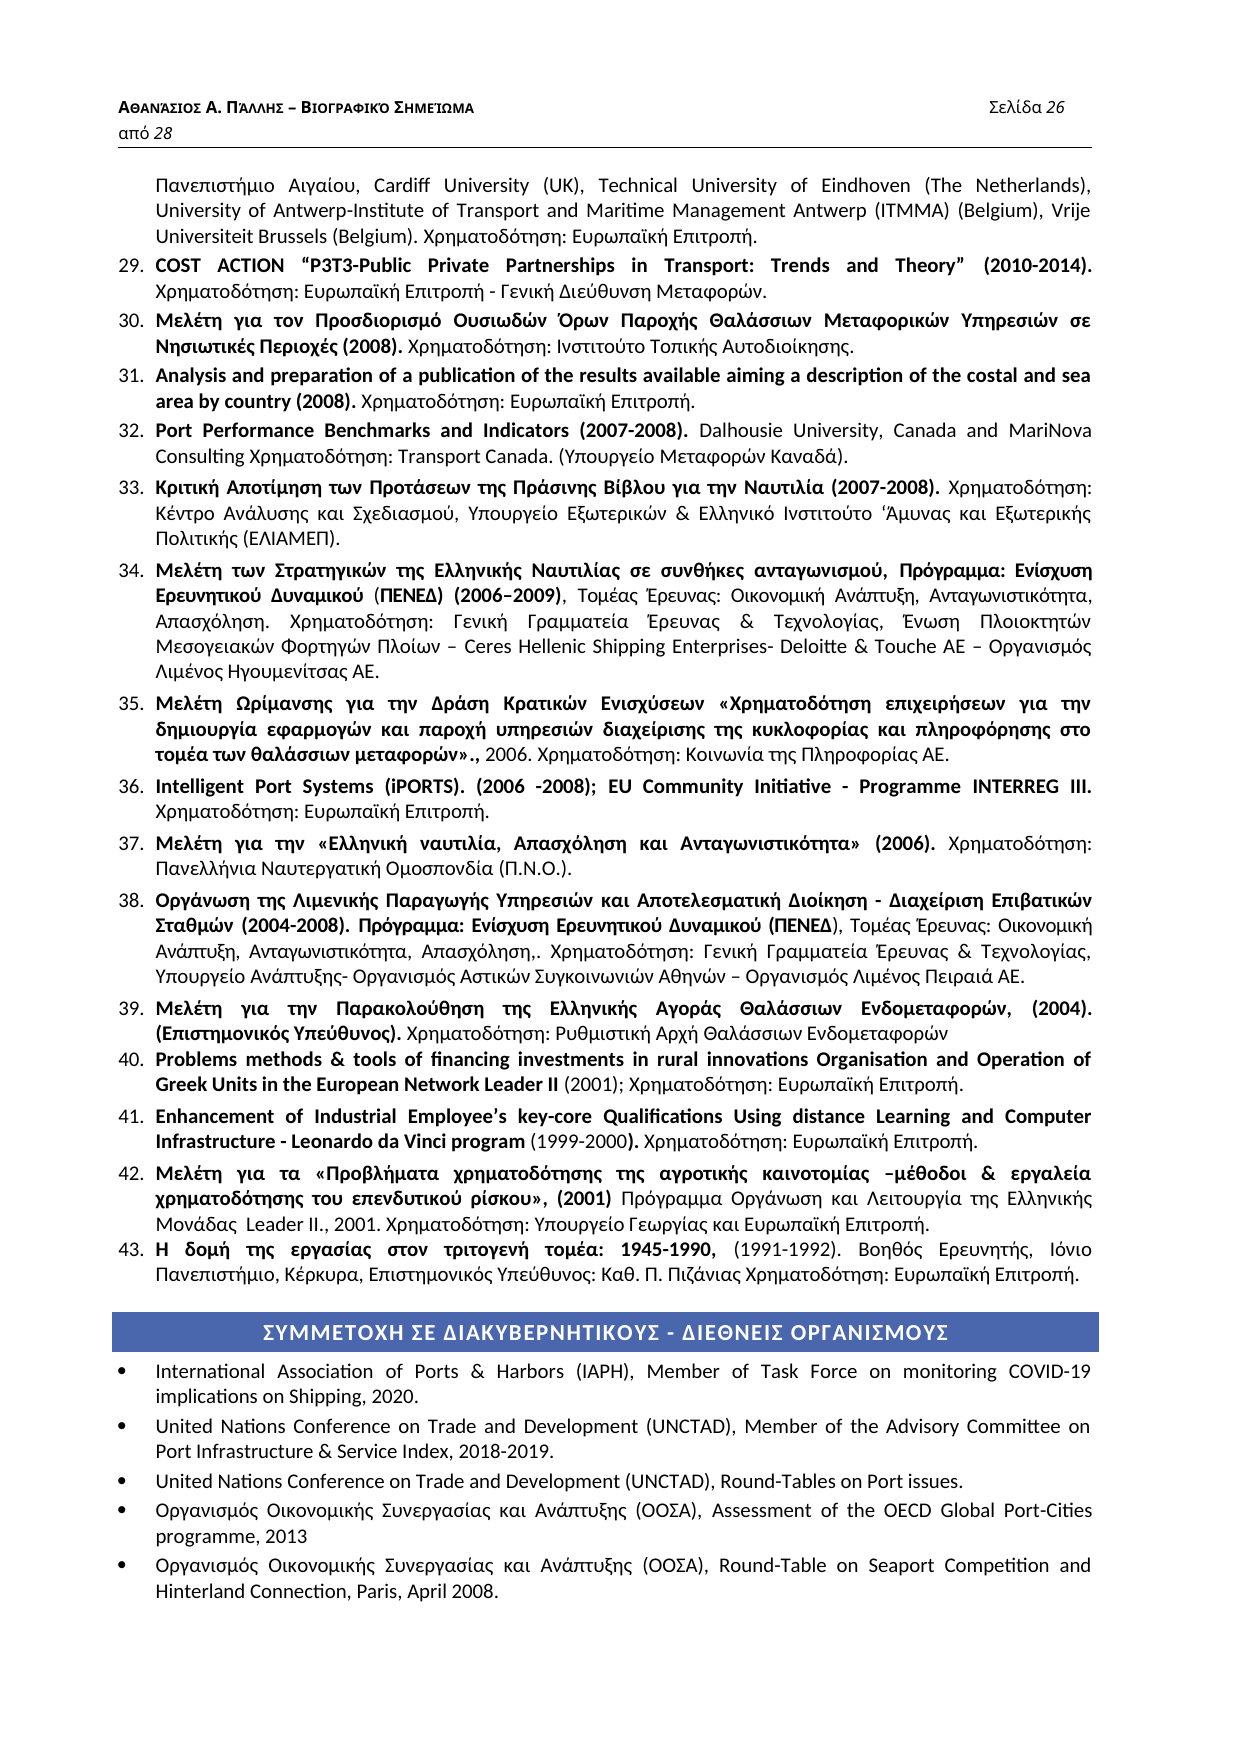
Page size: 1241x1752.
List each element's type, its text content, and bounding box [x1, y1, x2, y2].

list Enhancement of Industrial Employee’s key-core Qualifications Using distance Learning and Computer Infrastructure - Leonardo da Vinci program (1999-2000). Χρηματοδότηση: Ευρωπαϊκή Επιτροπή. [118, 1103, 1092, 1154]
subtitle Συμμετοχή σε Διακυβερνητικούς - Διεθνείς Οργανισμούς [118, 1318, 1092, 1345]
list Μελέτη των Στρατηγικών της Ελληνικής Ναυτιλίας σε συνθήκες ανταγωνισμού, Πρόγραμμα: Ενίσχυση Ερευνητικού Δυναμικού (ΠΕΝΕΔ) (2006–2009), Τομέας Έρευνας: Οικονομική Ανάπτυξη, Ανταγωνιστικότητα, Απασχόληση. Χρηματοδότηση: Γενική Γραμματεία Έρευνας & Τεχνολογίας, Ένωση Πλοιοκτητών Μεσογειακών Φορτηγών Πλοίων – Ceres Hellenic Shipping Enterprises- Deloitte & Touche AE – Οργανισμός Λιμένος Ηγουμενίτσας ΑΕ. [118, 557, 1092, 684]
list COST ACTION “P3T3-Public Private Partnerships in Transport: Trends and Theory” (2010-2014). Χρηματοδότηση: Ευρωπαϊκή Επιτροπή - Γενική Διεύθυνση Μεταφορών. [118, 252, 1092, 303]
list Οργανισμός Οικονομικής Συνεργασίας και Ανάπτυξης (ΟΟΣΑ), Assessment of the OECD Global Port-Cities programme, 2013 [118, 1497, 1092, 1548]
list Problems methods & tools of financing investments in rural innovations Organisation and Operation of Greek Units in the European Network Leader II (2001); Χρηματοδότηση: Ευρωπαϊκή Επιτροπή. [118, 1046, 1092, 1097]
list Οργάνωση της Λιμενικής Παραγωγής Υπηρεσιών και Αποτελεσματική Διοίκηση - Διαχείριση Επιβατικών Σταθμών (2004-2008). Πρόγραμμα: Ενίσχυση Ερευνητικού Δυναμικού (ΠΕΝΕΔ), Τομέας Έρευνας: Οικονομική Ανάπτυξη, Ανταγωνιστικότητα, Απασχόληση,. Χρηματοδότηση: Γενική Γραμματεία Έρευνας & Τεχνολογίας, Υπουργείο Ανάπτυξης- Οργανισμός Αστικών Συγκοινωνιών Αθηνών – Οργανισμός Λιμένος Πειραιά AE. [118, 887, 1092, 989]
list Μελέτη για τα «Προβλήματα χρηματοδότησης της αγροτικής καινοτομίας –μέθοδοι & εργαλεία χρηματοδότησης του επενδυτικού ρίσκου», (2001) Πρόγραμμα Οργάνωση και Λειτουργία της Ελληνικής Μονάδας Leader II., 2001. Χρηματοδότηση: Υπουργείο Γεωργίας και Ευρωπαϊκή Επιτροπή. [118, 1160, 1092, 1236]
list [118, 172, 1092, 248]
list International Association of Ports & Harbors (IAPH), Member of Task Force on monitoring COVID-19 implications on Shipping, 2020. [118, 1358, 1092, 1409]
list United Nations Conference on Trade and Development (UNCTAD), Round-Tables on Port issues. [118, 1468, 1092, 1493]
list Analysis and preparation of a publication of the results available aiming a description of the costal and sea area by country (2008). Χρηματοδότηση: Ευρωπαϊκή Επιτροπή. [118, 362, 1092, 413]
list Μελέτη Ωρίμανσης για την Δράση Κρατικών Ενισχύσεων «Χρηματοδότηση επιχειρήσεων για την δημιουργία εφαρμογών και παροχή υπηρεσιών διαχείρισης της κυκλοφορίας και πληροφόρησης στο τομέα των θαλάσσιων μεταφορών»., 2006. Χρηματοδότηση: Κοινωνία της Πληροφορίας ΑΕ. [118, 690, 1092, 767]
list Port Performance Benchmarks and Indicators (2007-2008). Dalhousie University, Canada and MariNova Consulting Χρηματοδότηση: Transport Canada. (Υπουργείο Μεταφορών Καναδά). [118, 417, 1092, 468]
list Intelligent Port Systems (iPORTS). (2006 -2008); EU Community Initiative - Programme INTERREG III. Χρηματοδότηση: Ευρωπαϊκή Επιτροπή. [118, 773, 1092, 824]
list United Nations Conference on Trade and Development (UNCTAD), Member of the Advisory Committee on Port Infrastructure & Service Index, 2018-2019. [118, 1413, 1092, 1464]
list Η δομή της εργασίας στον τριτογενή τομέα: 1945-1990, (1991-1992). Βοηθός Ερευνητής, Ιόνιο Πανεπιστήμιο, Κέρκυρα, Επιστημονικός Υπεύθυνος: Καθ. Π. Πιζάνιας Χρηματοδότηση: Ευρωπαϊκή Επιτροπή. [118, 1236, 1092, 1287]
list Μελέτη για την «Ελληνική ναυτιλία, Απασχόληση και Ανταγωνιστικότητα» (2006). Χρηματοδότηση: Πανελλήνια Ναυτεργατική Ομοσπονδία (Π.Ν.Ο.). [118, 830, 1092, 881]
list Μελέτη για τον Προσδιορισμό Ουσιωδών Όρων Παροχής Θαλάσσιων Μεταφορικών Υπηρεσιών σε Νησιωτικές Περιοχές (2008). Χρηματοδότηση: Ινστιτούτο Τοπικής Αυτοδιοίκησης. [118, 307, 1092, 358]
list Μελέτη για την Παρακολούθηση της Ελληνικής Αγοράς Θαλάσσιων Ενδομεταφορών, (2004). (Επιστημονικός Υπεύθυνος). Χρηματοδότηση: Ρυθμιστική Αρχή Θαλάσσιων Ενδομεταφορών [118, 995, 1092, 1046]
list Οργανισμός Οικονομικής Συνεργασίας και Ανάπτυξης (ΟΟΣΑ), Round-Table on Seaport Competition and Hinterland Connection, Paris, April 2008. [118, 1552, 1092, 1603]
list Κριτική Αποτίμηση των Προτάσεων της Πράσινης Βίβλου για την Ναυτιλία (2007-2008). Χρηματοδότηση: Κέντρο Ανάλυσης και Σχεδιασμού, Υπουργείο Εξωτερικών & Ελληνικό Ινστιτούτο ‘Άμυνας και Εξωτερικής Πολιτικής (ΕΛΙΑΜΕΠ). [118, 474, 1092, 551]
